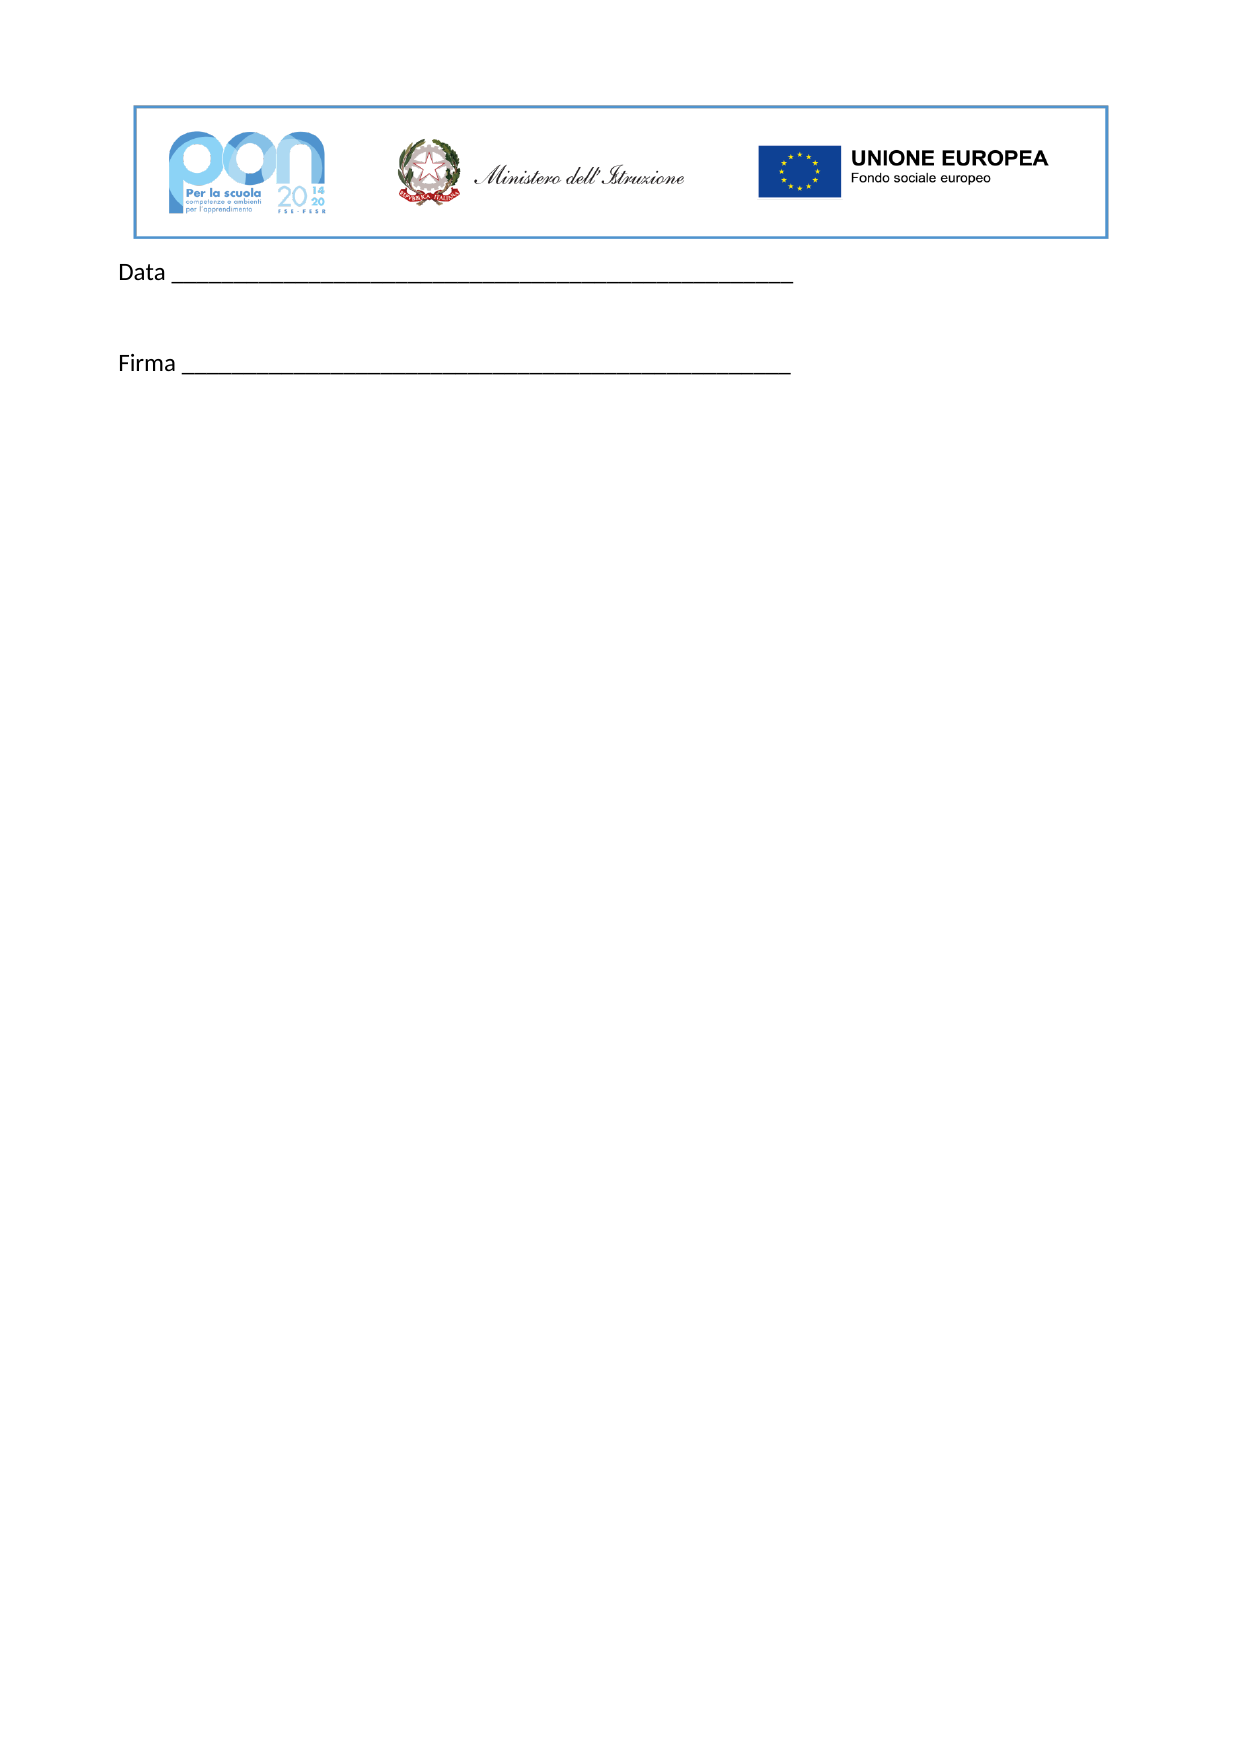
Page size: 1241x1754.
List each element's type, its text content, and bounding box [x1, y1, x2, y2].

text Data __________________________________________________ [118, 256, 1122, 287]
picture [118, 88, 1123, 256]
text Firma _________________________________________________ [118, 347, 1122, 378]
